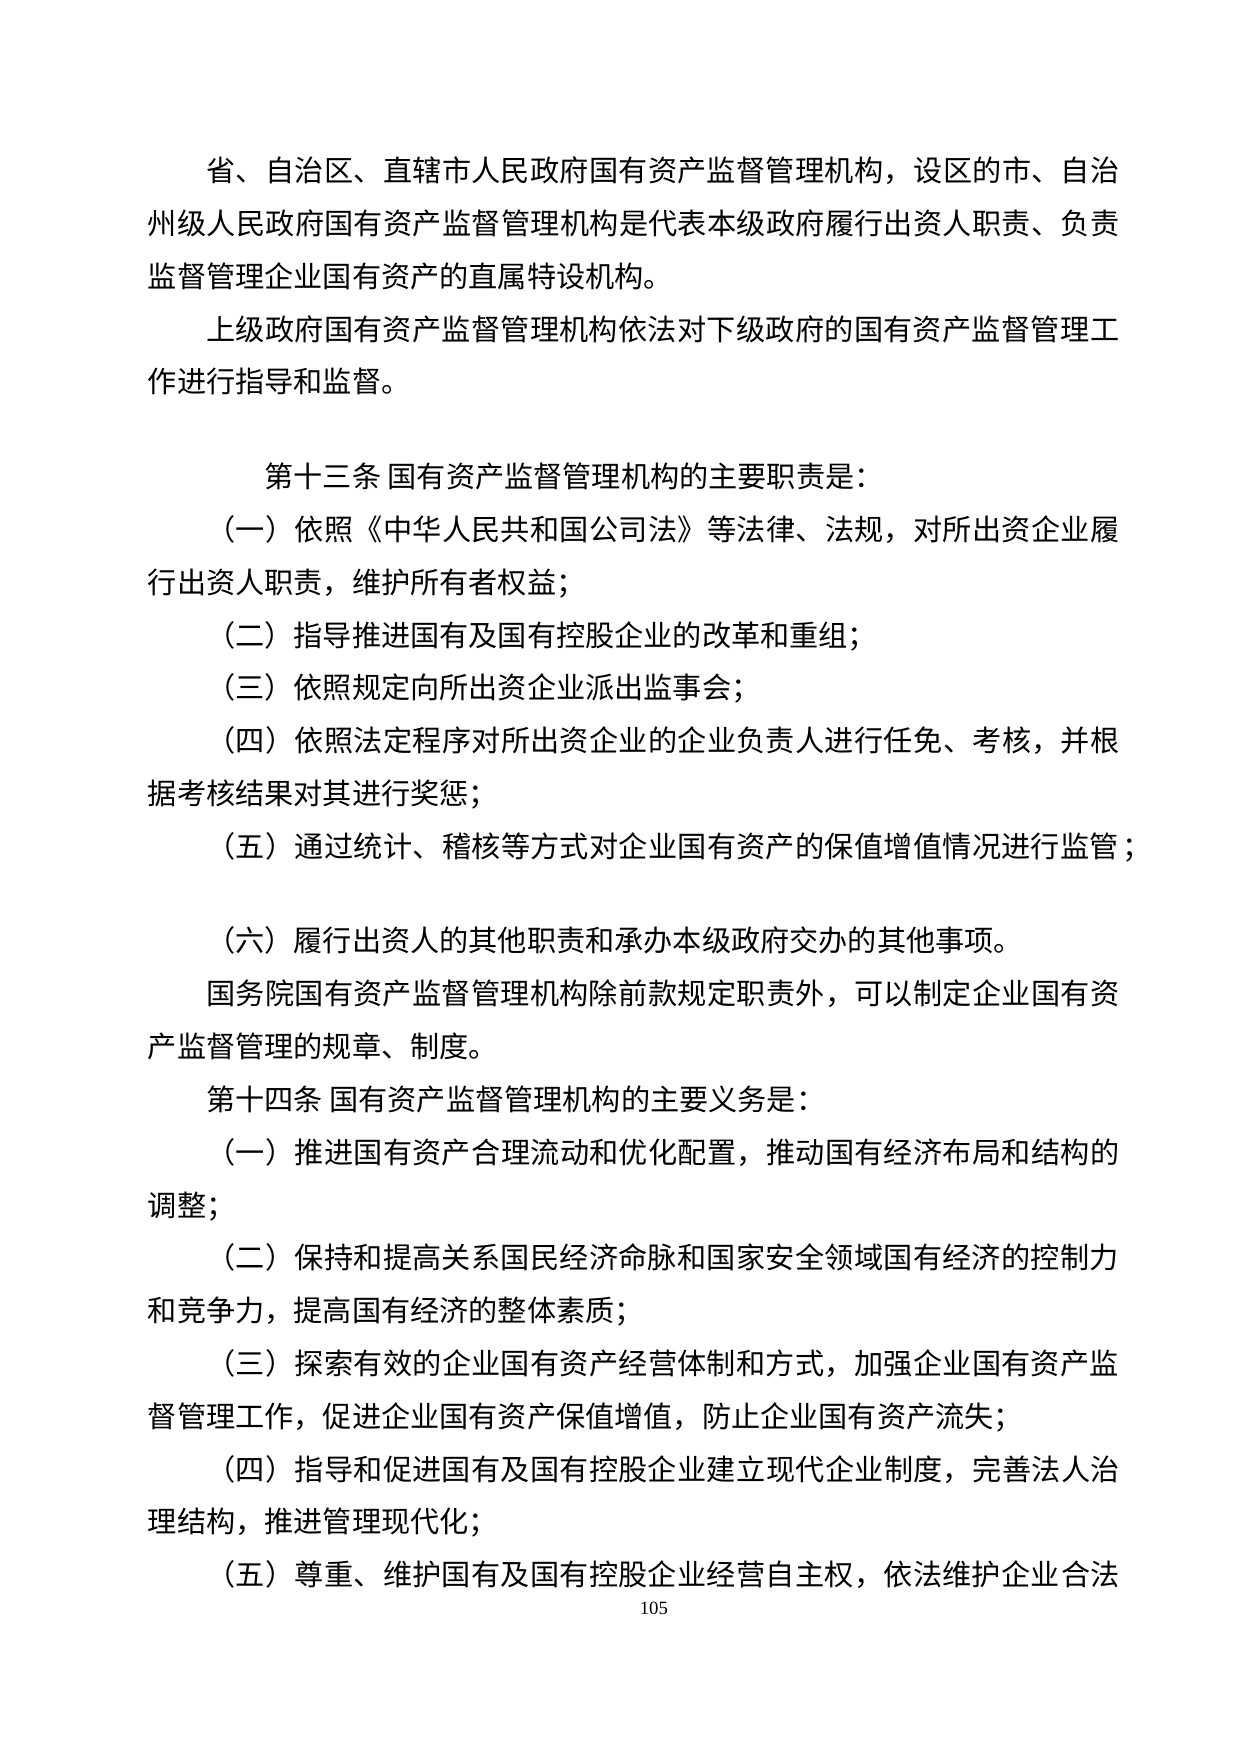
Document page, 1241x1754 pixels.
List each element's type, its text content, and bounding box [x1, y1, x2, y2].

text 第十四条 国有资产监督管理机构的主要义务是： [148, 1076, 1122, 1119]
text 省、自治区、直辖市人民政府国有资产监督管理机构，设区的市、自治州级人民政府国有资产监督管理机构是代表本级政府履行出资人职责、负责监督管理企业国有资产的直属特设机构。 [148, 148, 1122, 296]
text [148, 1552, 1122, 1594]
text 第十三条 国有资产监督管理机构的主要职责是： [148, 454, 1122, 496]
text （二）指导推进国有及国有控股企业的改革和重组； [148, 612, 1122, 654]
text （二）保持和提高关系国民经济命脉和国家安全领域国有经济的控制力和竞争力，提高国有经济的整体素质； [148, 1235, 1122, 1330]
text （六）履行出资人的其他职责和承办本级政府交办的其他事项。 [148, 918, 1122, 960]
text （三）依照规定向所出资企业派出监事会； [148, 665, 1122, 707]
text （三）探索有效的企业国有资产经营体制和方式，加强企业国有资产监督管理工作，促进企业国有资产保值增值，防止企业国有资产流失； [148, 1341, 1122, 1436]
text （一）依照《中华人民共和国公司法》等法律、法规，对所出资企业履行出资人职责，维护所有者权益； [148, 506, 1122, 602]
text （四）指导和促进国有及国有控股企业建立现代企业制度，完善法人治理结构，推进管理现代化； [148, 1446, 1122, 1541]
text 国务院国有资产监督管理机构除前款规定职责外，可以制定企业国有资产监督管理的规章、制度。 [148, 971, 1122, 1066]
text （四）依照法定程序对所出资企业的企业负责人进行任免、考核，并根据考核结果对其进行奖惩； [148, 718, 1122, 813]
text 上级政府国有资产监督管理机构依法对下级政府的国有资产监督管理工作进行指导和监督。 [148, 306, 1122, 401]
text （五）通过统计、稽核等方式对企业国有资产的保值增值情况进行监管； [148, 823, 1122, 910]
text （一）推进国有资产合理流动和优化配置，推动国有经济布局和结构的调整； [148, 1129, 1122, 1224]
